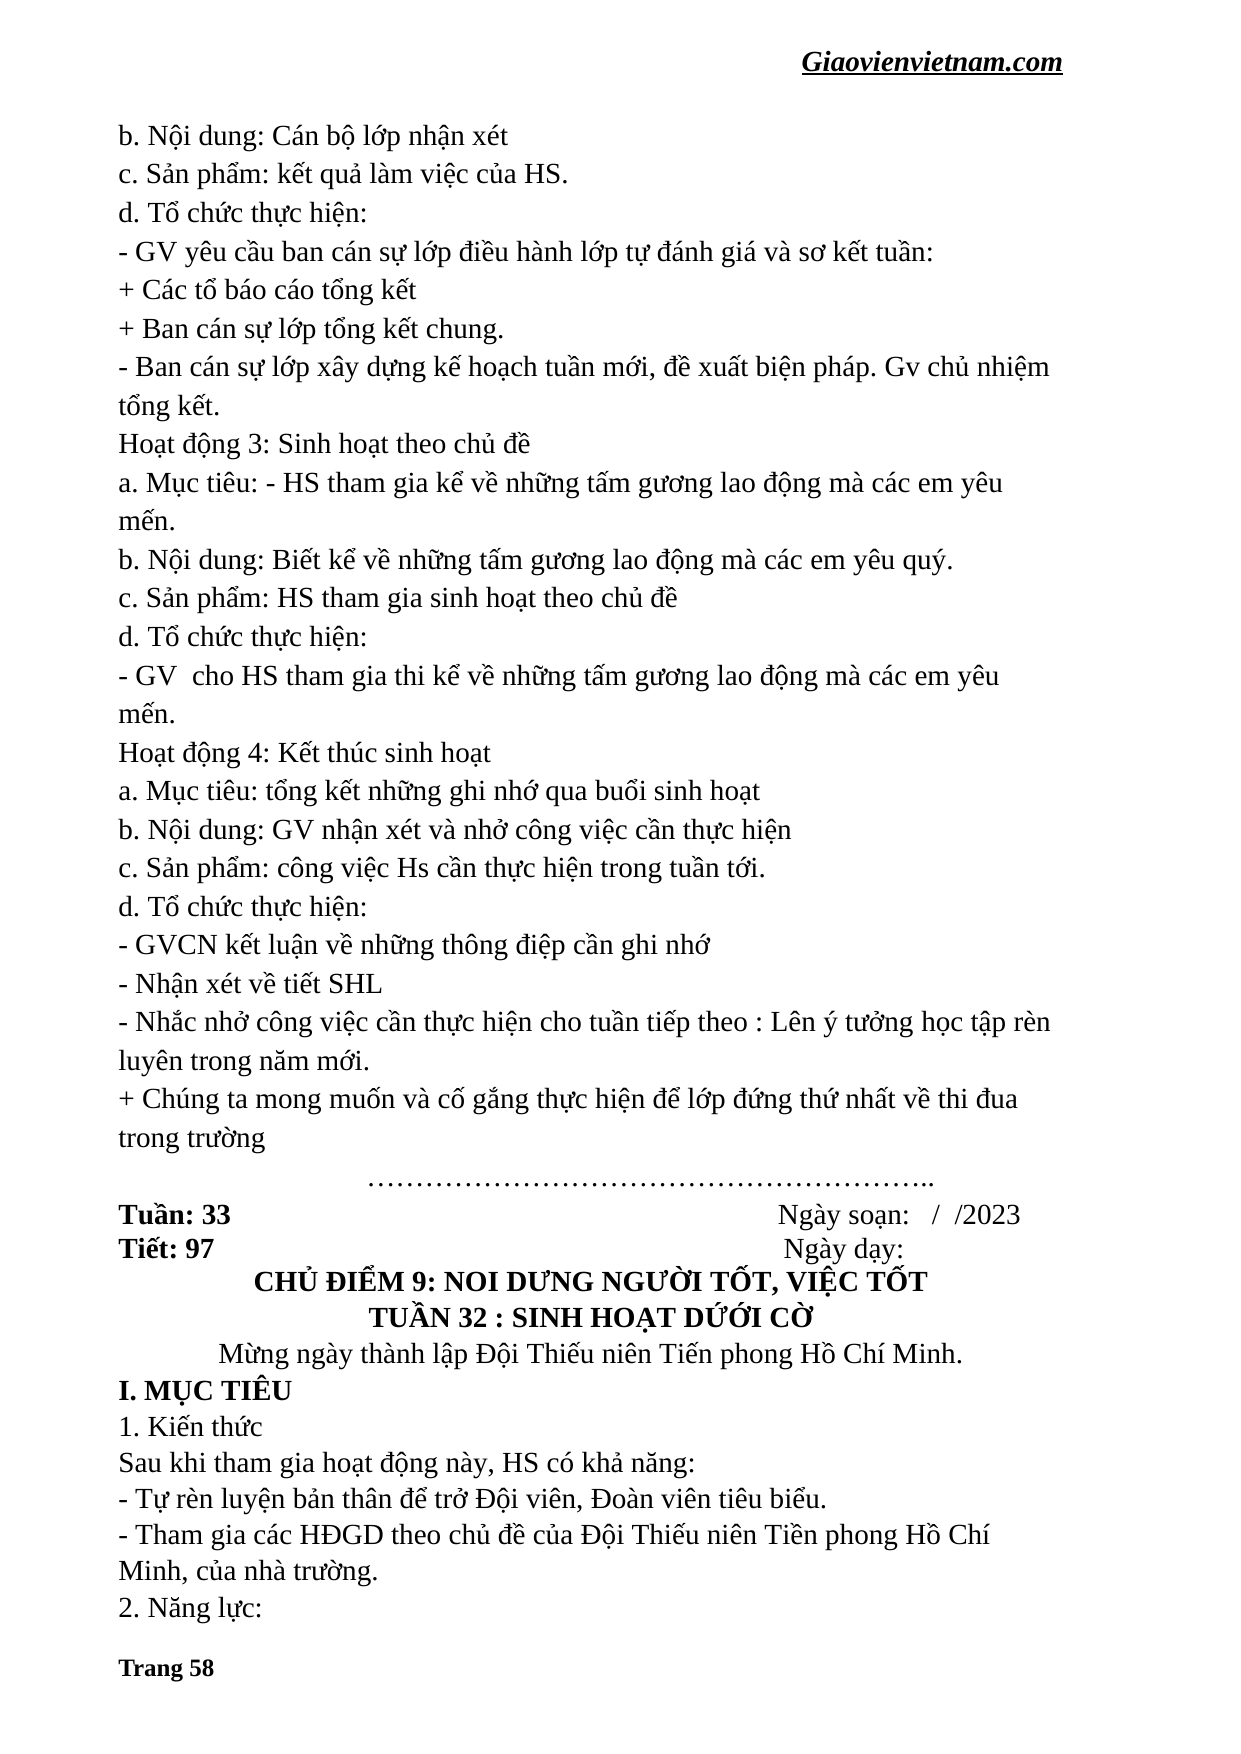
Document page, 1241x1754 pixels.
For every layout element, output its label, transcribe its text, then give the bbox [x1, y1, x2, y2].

text CHỦ ĐIỂM 9: NOI DƯNG NGƯỜI TỐT, VIỆC TỐT [118, 1264, 1063, 1298]
text d. Tổ chức thực hiện: [118, 619, 1063, 653]
text c. Sản phẩm: kết quả làm việc của HS. [118, 157, 1063, 190]
text TUẦN 32 : SINH HOẠT DỨỚI CỜ [118, 1301, 1063, 1334]
text - Ban cán sự lớp xây dựng kế hoạch tuần mới, đề xuất biện pháp. Gv chủ nhiệm tổng kết. [118, 349, 1063, 421]
text I. MỤC TIÊU [118, 1373, 1063, 1406]
text ………………………………………………….. [118, 1159, 1063, 1192]
text Hoạt động 4: Kết thúc sinh hoạt [118, 735, 1063, 768]
text - Nhắc nhở công việc cần thực hiện cho tuần tiếp theo : Lên ý tưởng học tập rèn luyên trong năm mới. [118, 1004, 1063, 1077]
text + Ban cán sự lớp tổng kết chung. [118, 311, 1063, 344]
text + Các tổ báo cáo tổng kết [118, 272, 1063, 306]
text 2. Năng lực: [118, 1590, 1063, 1623]
text 1. Kiến thức [118, 1409, 1063, 1442]
text + Chúng ta mong muốn và cố gắng thực hiện để lớp đứng thứ nhất về thi đua trong trường [118, 1082, 1063, 1154]
text - GVCN kết luận về những thông điệp cần ghi nhớ [118, 927, 1063, 961]
text c. Sản phẩm: công việc Hs cần thực hiện trong tuần tới. [118, 850, 1063, 884]
text - Nhận xét về tiết SHL [118, 966, 1063, 999]
text b. Nội dung: Cán bộ lớp nhận xét [118, 118, 1063, 152]
text b. Nội dung: GV nhận xét và nhở công việc cần thực hiện [118, 812, 1063, 845]
text Mừng ngày thành lập Đội Thiếu niên Tiến phong Hồ Chí Minh. [118, 1337, 1063, 1370]
text a. Mục tiêu: - HS tham gia kể về những tấm gương lao động mà các em yêu mến. [118, 465, 1063, 537]
text Tiết: 97 Ngày dạy: [118, 1231, 1063, 1264]
text c. Sản phẩm: HS tham gia sinh hoạt theo chủ đề [118, 581, 1063, 614]
text d. Tổ chức thực hiện: [118, 889, 1063, 922]
text Sau khi tham gia hoạt động này, HS có khả năng: [118, 1445, 1063, 1479]
text - Tự rèn luyện bản thân để trở Đội viên, Đoàn viên tiêu biểu. [118, 1481, 1063, 1515]
text b. Nội dung: Biết kể về những tấm gương lao động mà các em yêu quý. [118, 542, 1063, 576]
text Tuần: 33 Ngày soạn: / /2023 [118, 1197, 1063, 1231]
text d. Tổ chức thực hiện: [118, 195, 1063, 229]
text - GV cho HS tham gia thi kể về những tấm gương lao động mà các em yêu mến. [118, 658, 1063, 730]
text Hoạt động 3: Sinh hoạt theo chủ đề [118, 426, 1063, 460]
text - Tham gia các HĐGD theo chủ đề của Đội Thiếu niên Tiền phong Hồ Chí Minh, của nhà trường. [118, 1517, 1063, 1587]
text a. Mục tiêu: tổng kết những ghi nhớ qua buổi sinh hoạt [118, 773, 1063, 807]
text - GV yêu cầu ban cán sự lớp điều hành lớp tự đánh giá và sơ kết tuần: [118, 234, 1063, 267]
